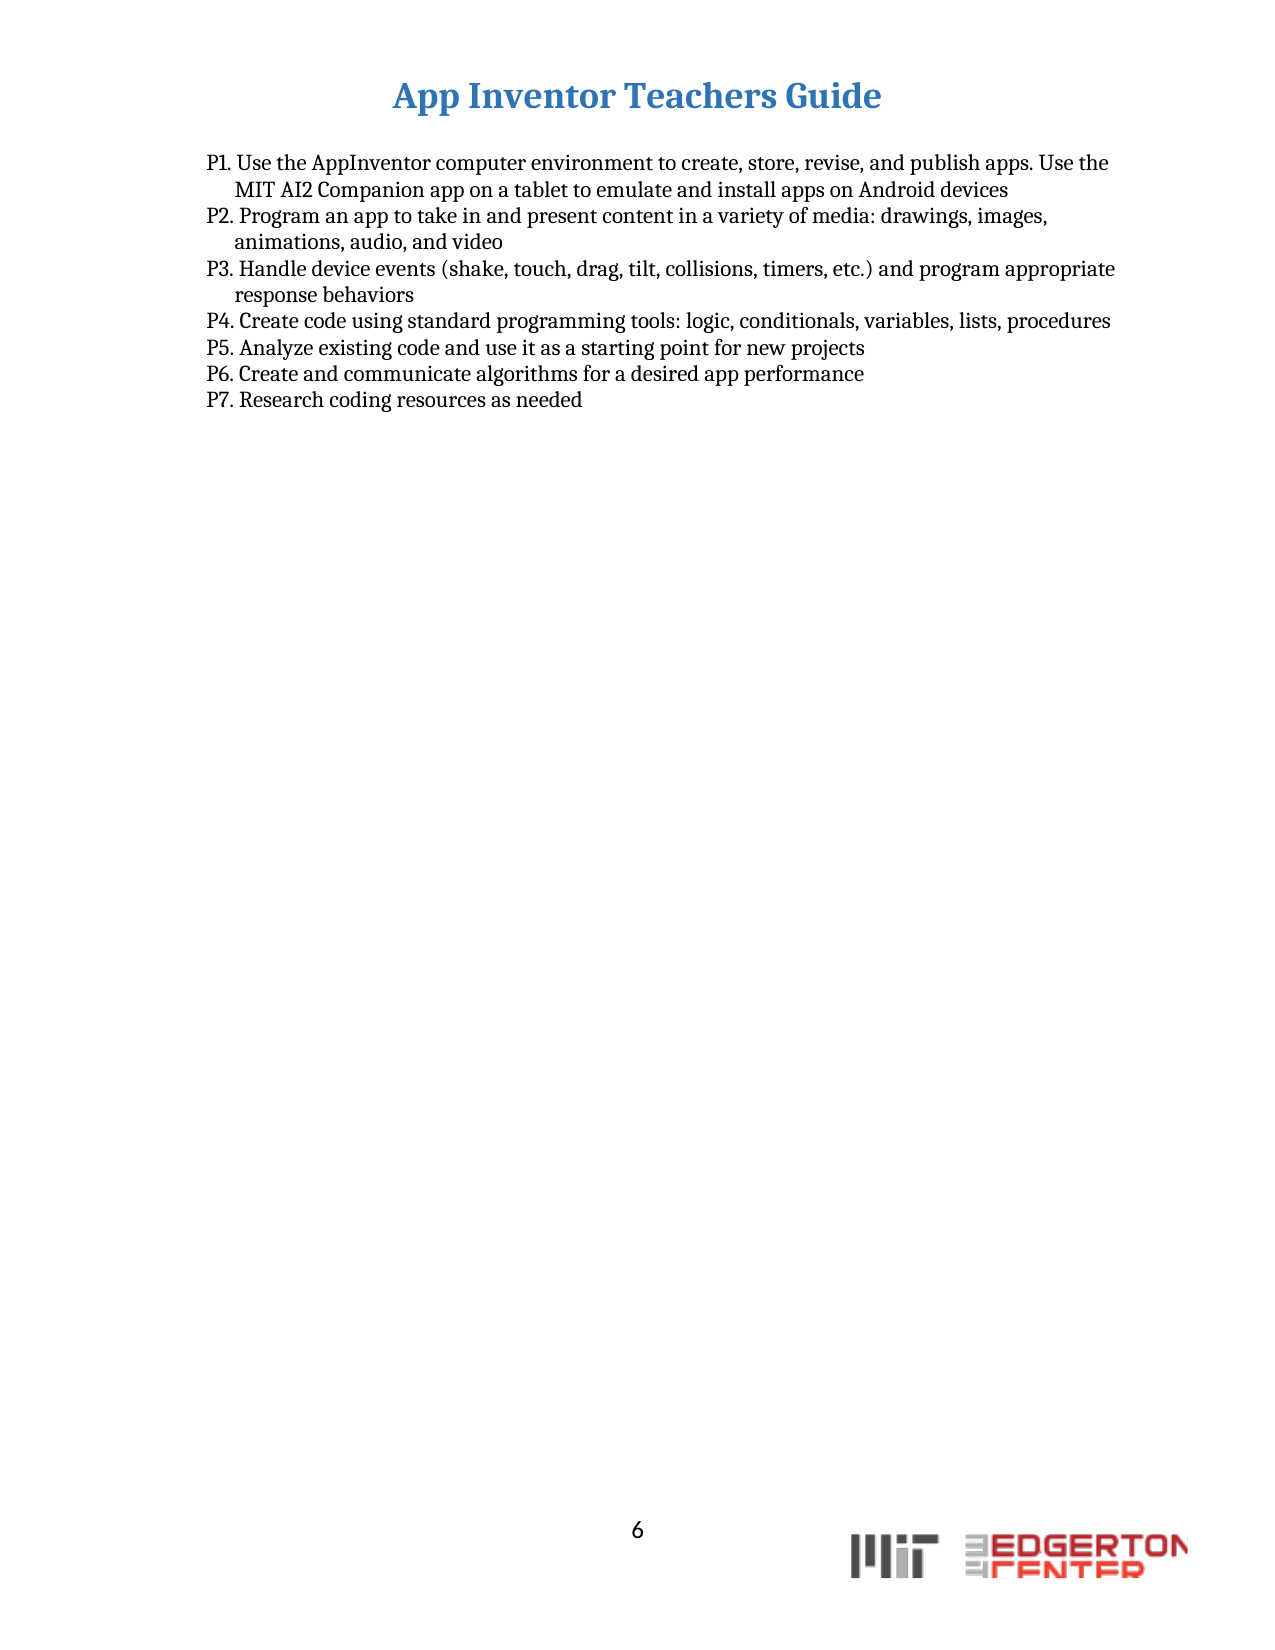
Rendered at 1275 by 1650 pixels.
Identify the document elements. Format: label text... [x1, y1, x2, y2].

text P3. Handle device events (shake, touch, drag, tilt, collisions, timers, etc.) and program appropriate response behaviors [206, 255, 1125, 308]
text P2. Program an app to take in and present content in a variety of media: drawings, images, animations, audio, and video [206, 203, 1125, 255]
text P7. Research coding resources as needed [206, 387, 1125, 413]
text P5. Analyze existing code and use it as a starting point for new projects [206, 334, 1125, 361]
text P6. Create and communicate algorithms for a desired app performance [206, 361, 1125, 387]
text P4. Create code using standard programming tools: logic, conditionals, variables, lists, procedures [206, 308, 1125, 334]
text P1. Use the AppInventor computer environment to create, store, revise, and publish apps. Use the MIT AI2 Companion app on a tablet to emulate and install apps on Android devices [206, 150, 1125, 203]
